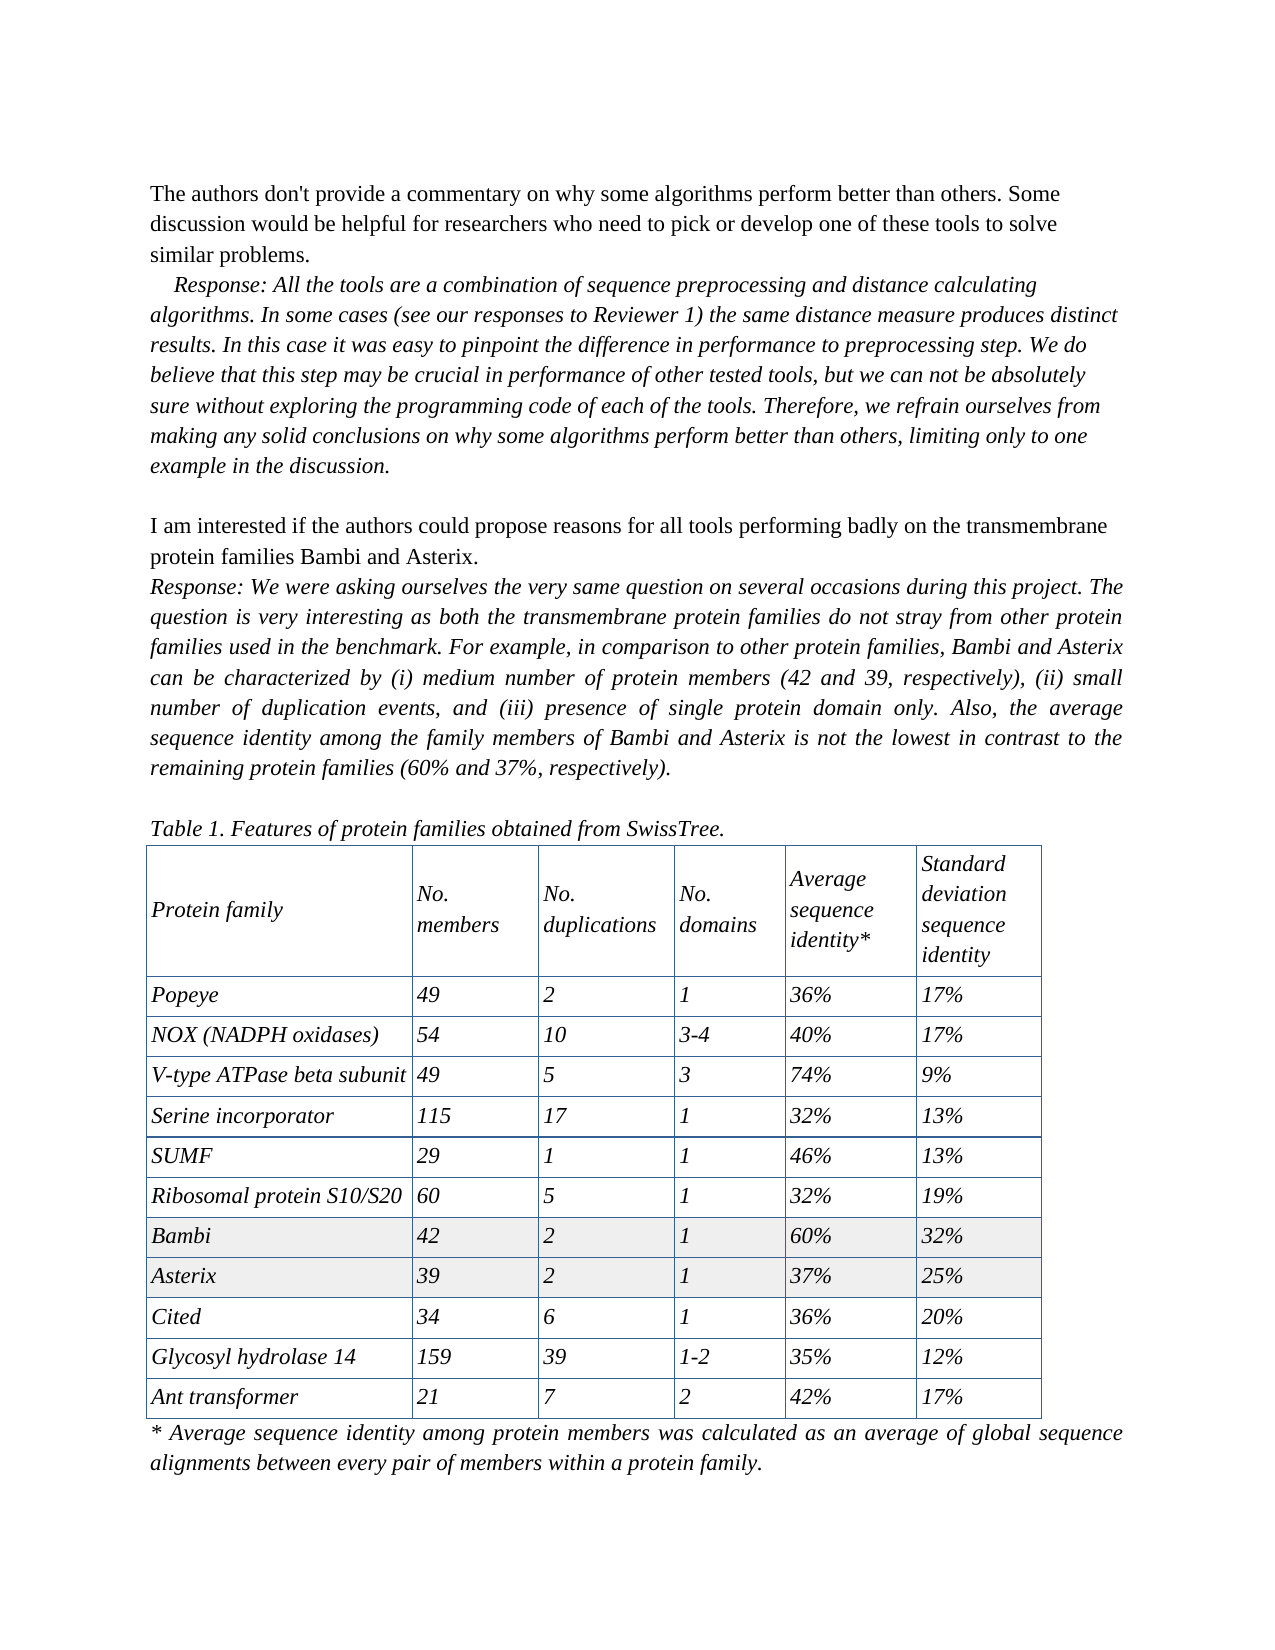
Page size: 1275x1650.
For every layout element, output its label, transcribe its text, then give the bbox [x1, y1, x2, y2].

table_cell 54 [413, 1017, 538, 1056]
table_header No. members [413, 846, 538, 976]
table_cell 1 [675, 1097, 785, 1136]
table_cell 5 [539, 1057, 674, 1096]
table_header No. domains [675, 846, 785, 976]
table_cell 32% [786, 1097, 916, 1136]
table_cell 5 [539, 1178, 674, 1217]
table_cell NOX (NADPH oxidases) [147, 1017, 412, 1056]
table_cell 3 [675, 1057, 785, 1096]
table_header Average sequence identity* [786, 846, 916, 976]
table_cell 21 [413, 1379, 538, 1418]
table_cell 7 [539, 1379, 674, 1418]
table_cell 1 [675, 1298, 785, 1337]
table_cell 9% [917, 1057, 1041, 1096]
table_cell 32% [917, 1218, 1041, 1257]
table_cell 1 [675, 1178, 785, 1217]
table_cell 3-4 [675, 1017, 785, 1056]
table_cell 60% [786, 1218, 916, 1257]
table_cell 40% [786, 1017, 916, 1056]
table_cell 60 [413, 1178, 538, 1217]
table_cell 2 [675, 1379, 785, 1418]
table_cell Serine incorporator [147, 1097, 412, 1136]
table_cell 39 [539, 1339, 674, 1378]
table_cell 46% [786, 1138, 916, 1177]
text * Average sequence identity among protein members was calculated as an average of global sequence alignments between every pair of members within a protein family. [150, 1419, 1125, 1476]
table_cell 29 [413, 1138, 538, 1177]
table_header Protein family [147, 846, 412, 976]
table_cell 10 [539, 1017, 674, 1056]
table_header No. duplications [539, 846, 674, 976]
table_header Standard deviation sequence identity [917, 846, 1041, 976]
table_cell 17 [539, 1097, 674, 1136]
table_cell 49 [413, 1057, 538, 1096]
text I am interested if the authors could propose reasons for all tools performing badly on the transmembrane protein families Bambi and Asterix. [150, 512, 1125, 569]
text Response: All the tools are a combination of sequence preprocessing and distance calculating algorithms. In some cases (see our responses to Reviewer 1) the same distance measure produces distinct results. In this case it was easy to pinpoint the difference in performance to preprocessing step. We do believe that this step may be crucial in performance of other tested tools, but we can not be absolutely sure without exploring the programming code of each of the tools. Therefore, we refrain ourselves from making any solid conclusions on why some algorithms perform better than others, limiting only to one example in the discussion. [150, 271, 1125, 478]
table_cell 20% [917, 1298, 1041, 1337]
table_cell 42% [786, 1379, 916, 1418]
table_cell Bambi [147, 1218, 412, 1257]
table_cell 36% [786, 1298, 916, 1337]
table_cell 34 [413, 1298, 538, 1337]
table_cell 37% [786, 1258, 916, 1297]
table_cell 115 [413, 1097, 538, 1136]
table_cell 12% [917, 1339, 1041, 1378]
table_cell 13% [917, 1138, 1041, 1177]
table_cell Cited [147, 1298, 412, 1337]
table_cell 1-2 [675, 1339, 785, 1378]
table_cell Ribosomal protein S10/S20 [147, 1178, 412, 1217]
table_cell 17% [917, 1017, 1041, 1056]
table_cell 1 [675, 1138, 785, 1177]
text Response: We were asking ourselves the very same question on several occasions during this project. The question is very interesting as both the transmembrane protein families do not stray from other protein families used in the benchmark. For example, in comparison to other protein families, Bambi and Asterix can be characterized by (i) medium number of protein members (42 and 39, respectively), (ii) small number of duplication events, and (iii) presence of single protein domain only. Also, the average sequence identity among the family members of Bambi and Asterix is not the lowest in contrast to the remaining protein families (60% and 37%, respectively). [150, 573, 1125, 781]
table_cell Ant transformer [147, 1379, 412, 1418]
table_cell 32% [786, 1178, 916, 1217]
table_cell 1 [539, 1138, 674, 1177]
table_cell 1 [675, 1218, 785, 1257]
table_cell Glycosyl hydrolase 14 [147, 1339, 412, 1378]
table_cell 2 [539, 977, 674, 1016]
table_cell 2 [539, 1258, 674, 1297]
table_cell SUMF [147, 1138, 412, 1177]
table_cell 42 [413, 1218, 538, 1257]
table_cell V-type ATPase beta subunit [147, 1057, 412, 1096]
table_cell 2 [539, 1218, 674, 1257]
table_cell 17% [917, 1379, 1041, 1418]
table_cell 74% [786, 1057, 916, 1096]
table_cell 159 [413, 1339, 538, 1378]
text The authors don't provide a commentary on why some algorithms perform better than others. Some discussion would be helpful for researchers who need to pick or develop one of these tools to solve similar problems. [150, 180, 1125, 267]
table_cell 39 [413, 1258, 538, 1297]
table_cell 19% [917, 1178, 1041, 1217]
table_cell 35% [786, 1339, 916, 1378]
table_cell 17% [917, 977, 1041, 1016]
table_cell 6 [539, 1298, 674, 1337]
table_cell 1 [675, 977, 785, 1016]
table_cell 25% [917, 1258, 1041, 1297]
table_cell 13% [917, 1097, 1041, 1136]
table_cell 36% [786, 977, 916, 1016]
text Table 1. Features of protein families obtained from SwissTree. [150, 814, 1125, 841]
table_cell Popeye [147, 977, 412, 1016]
table_cell 49 [413, 977, 538, 1016]
table_cell 1 [675, 1258, 785, 1297]
table_cell Asterix [147, 1258, 412, 1297]
